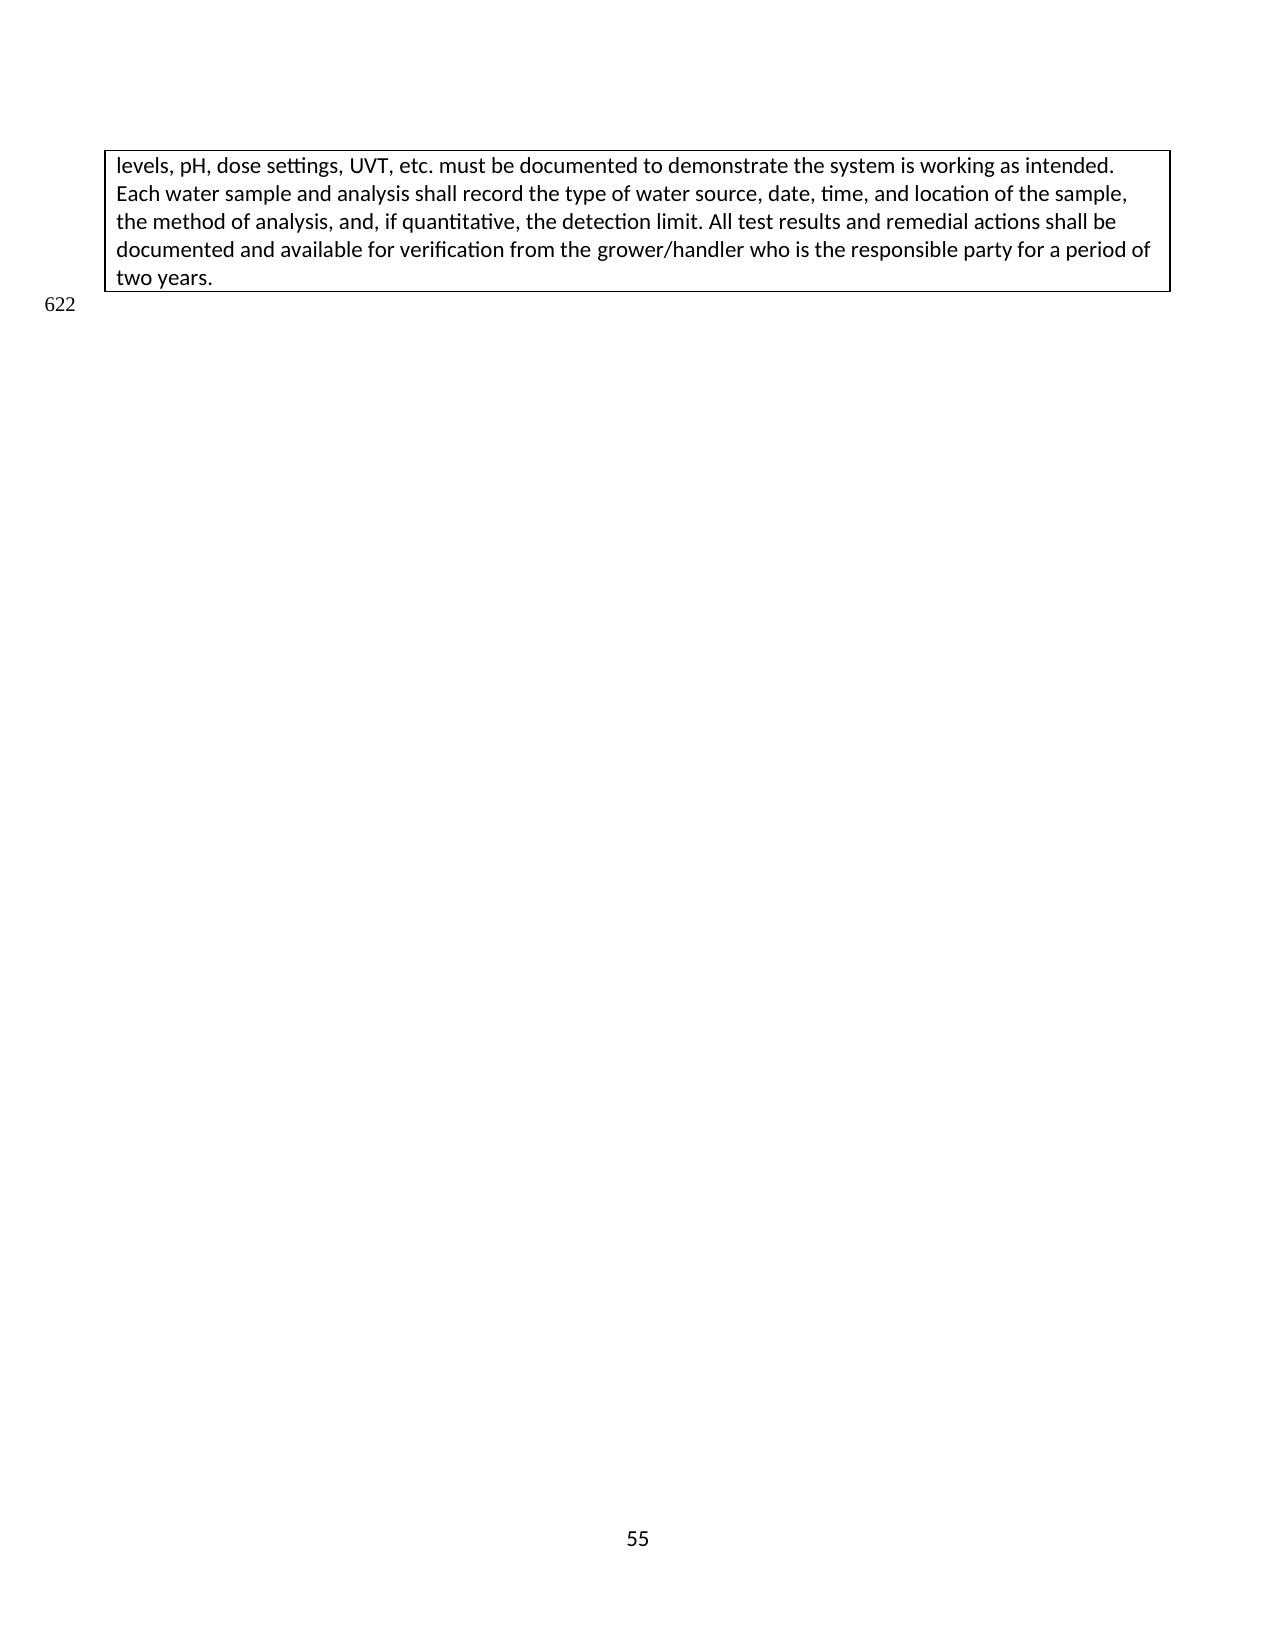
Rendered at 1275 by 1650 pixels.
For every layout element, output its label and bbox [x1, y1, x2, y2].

table_cell [106, 151, 1169, 291]
